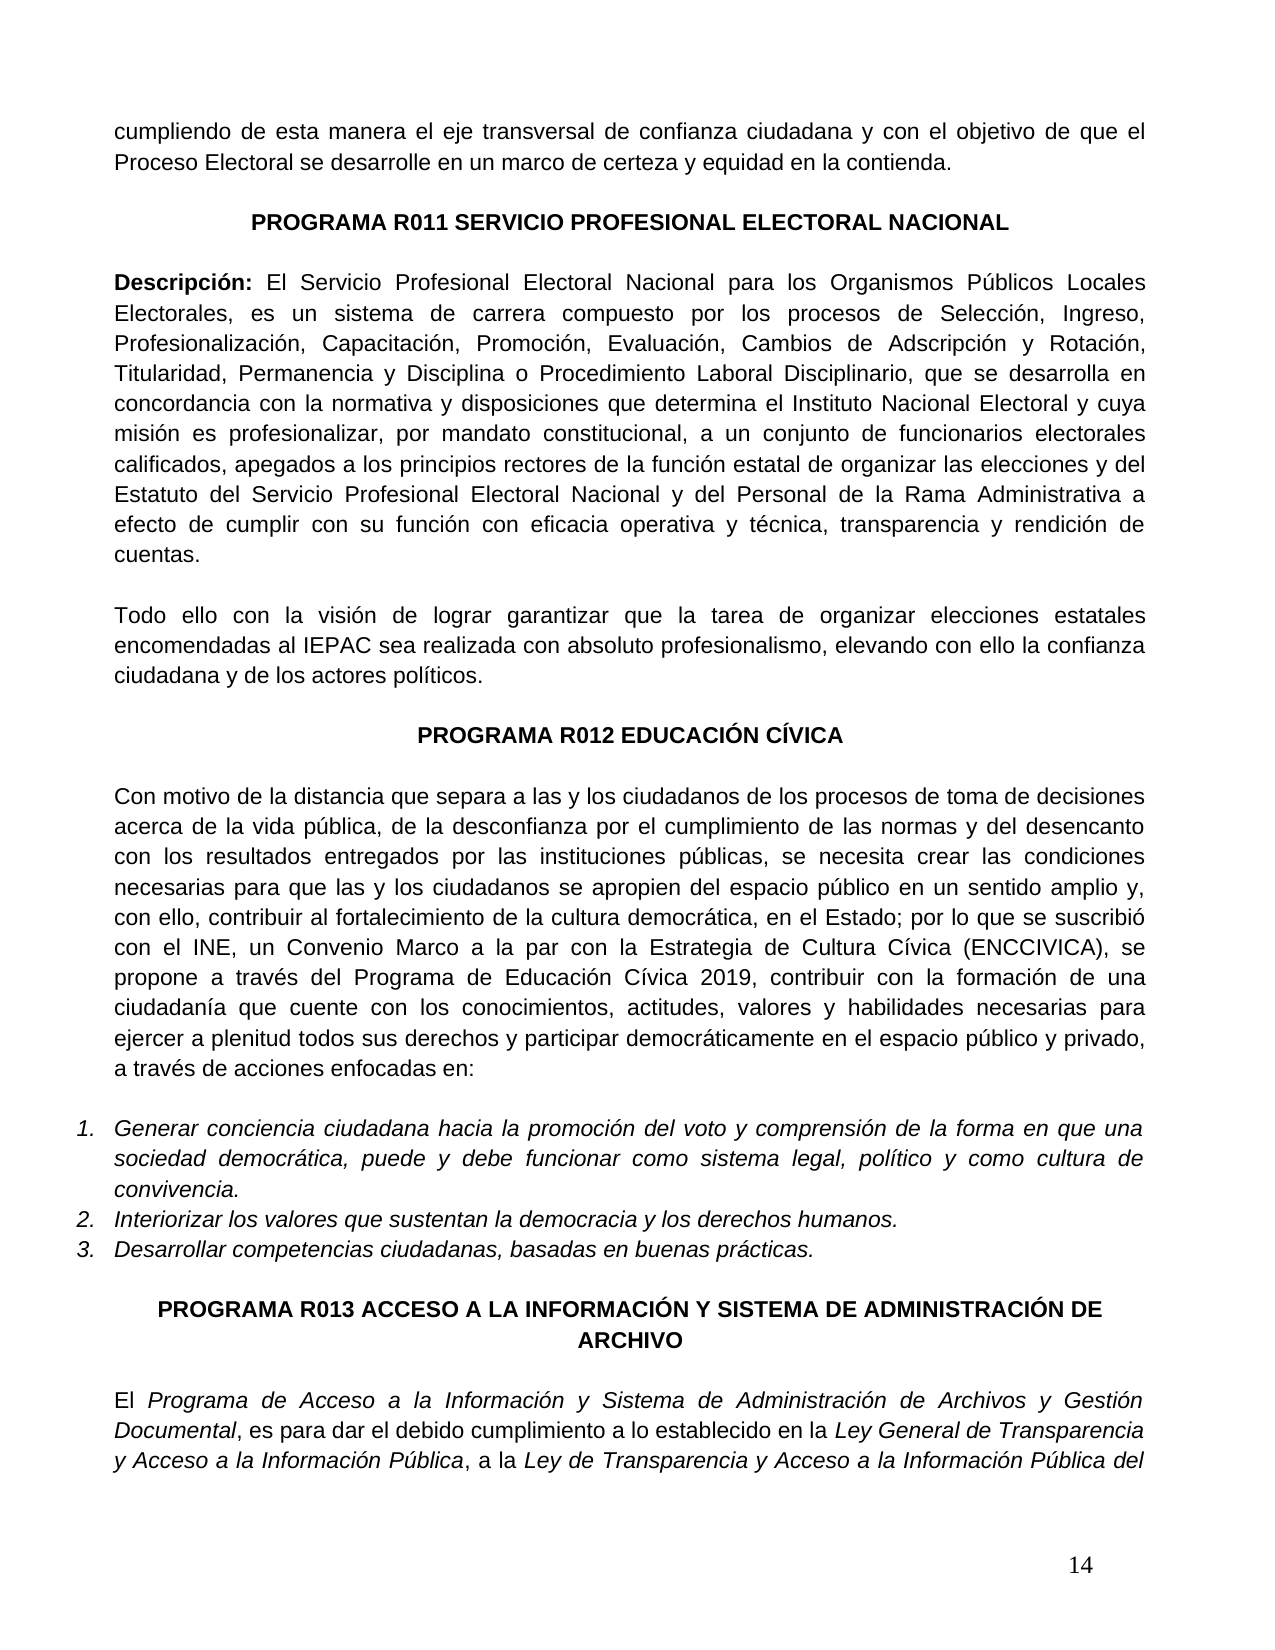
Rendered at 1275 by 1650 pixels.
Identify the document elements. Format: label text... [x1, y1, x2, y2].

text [114, 118, 1146, 175]
text Descripción: El Servicio Profesional Electoral Nacional para los Organismos Públicos Locales Electorales, es un sistema de carrera compuesto por los procesos de Selección, Ingreso, Profesionalización, Capacitación, Promoción, Evaluación, Cambios de Adscripción y Rotación, Titularidad, Permanencia y Disciplina o Procedimiento Laboral Disciplinario, que se desarrolla en concordancia con la normativa y disposiciones que determina el Instituto Nacional Electoral y cuya misión es profesionalizar, por mandato constitucional, a un conjunto de funcionarios electorales calificados, apegados a los principios rectores de la función estatal de organizar las elecciones y del Estatuto del Servicio Profesional Electoral Nacional y del Personal de la Rama Administrativa a efecto de cumplir con su función con eficacia operativa y técnica, transparencia y rendición de cuentas. [114, 269, 1146, 567]
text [114, 1387, 1146, 1474]
text PROGRAMA R013 ACCESO A LA INFORMACIÓN Y SISTEMA DE ADMINISTRACIÓN DE ARCHIVO [114, 1296, 1146, 1353]
list Desarrollar competencias ciudadanas, basadas en buenas prácticas. [76, 1236, 1146, 1262]
list Generar conciencia ciudadana hacia la promoción del voto y comprensión de la forma en que una sociedad democrática, puede y debe funcionar como sistema legal, político y como cultura de convivencia. [76, 1115, 1146, 1202]
text PROGRAMA R012 EDUCACIÓN CÍVICA [114, 722, 1146, 749]
list Interiorizar los valores que sustentan la democracia y los derechos humanos. [76, 1206, 1146, 1232]
text Con motivo de la distancia que separa a las y los ciudadanos de los procesos de toma de decisiones acerca de la vida pública, de la desconfianza por el cumplimiento de las normas y del desencanto con los resultados entregados por las instituciones públicas, se necesita crear las condiciones necesarias para que las y los ciudadanos se apropien del espacio público en un sentido amplio y, con ello, contribuir al fortalecimiento de la cultura democrática, en el Estado; por lo que se suscribió con el INE, un Convenio Marco a la par con la Estrategia de Cultura Cívica (ENCCIVICA), se propone a través del Programa de Educación Cívica 2019, contribuir con la formación de una ciudadanía que cuente con los conocimientos, actitudes, valores y habilidades necesarias para ejercer a plenitud todos sus derechos y participar democráticamente en el espacio público y privado, a través de acciones enfocadas en: [114, 783, 1146, 1081]
text Todo ello con la visión de lograr garantizar que la tarea de organizar elecciones estatales encomendadas al IEPAC sea realizada con absoluto profesionalismo, elevando con ello la confianza ciudadana y de los actores políticos. [114, 602, 1146, 688]
text PROGRAMA R011 SERVICIO PROFESIONAL ELECTORAL NACIONAL [114, 209, 1146, 235]
